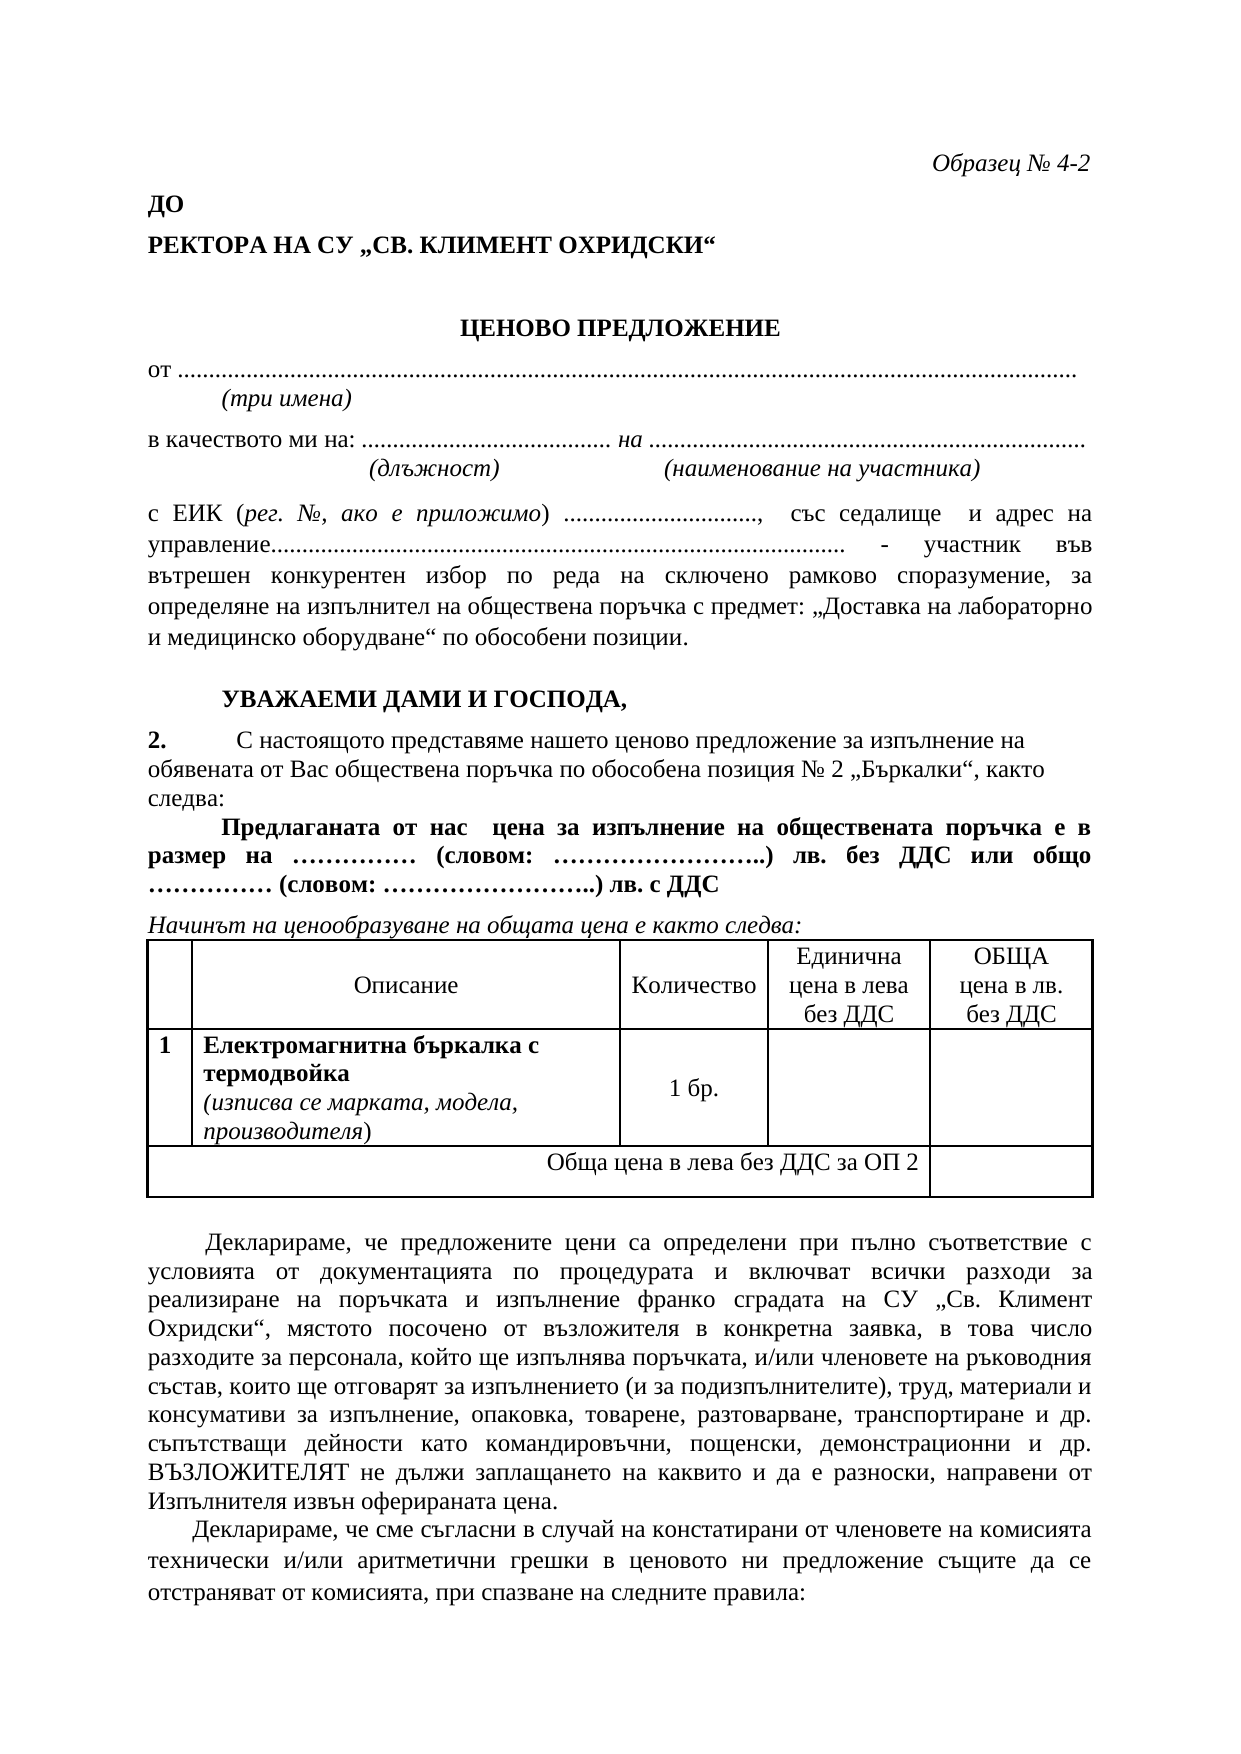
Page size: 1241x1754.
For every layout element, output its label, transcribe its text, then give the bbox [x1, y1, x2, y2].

text ЦЕНОВО ПРЕДЛОЖЕНИЕ [148, 313, 1093, 341]
text Образец № 4-2 [664, 148, 1093, 176]
table_cell Обща цена в лева без ДДС за ОП 2 [149, 1147, 929, 1196]
table_cell [931, 1147, 1091, 1196]
table_header Описание [193, 941, 619, 1028]
table_cell Електромагнитна бъркалка с термодвойка (изписва се марката, модела, производителя) [193, 1030, 619, 1145]
table_cell 1 [149, 1030, 191, 1145]
list С настоящото представяме нашето ценово предложение за изпълнение на обявената от Вас обществена поръчка по обособена позиция № 2 „Бъркалки“, както следва: [148, 726, 1093, 812]
table_header ОБЩА цена в лв. без ДДС [931, 941, 1091, 1028]
table_header Единична цена в лева без ДДС [769, 941, 929, 1028]
table_cell [769, 1030, 929, 1145]
table_cell [931, 1030, 1091, 1145]
table_cell 1 бр. [621, 1030, 767, 1145]
text в качеството ми на: ........................................ на ...................................................................... [148, 424, 1093, 453]
text УВАЖАЕМИ ДАМИ И ГОСПОДА, [148, 684, 1078, 713]
text Декларираме, че предложените цени са определени при пълно съответствие с условията от документацията по процедурата и включват всички разходи за реализиране на поръчката и изпълнение франко сградата на СУ „Св. Климент Охридски“, мястото посочено от възложителя в конкретна заявка, в това число разходите за персонала, който ще изпълнява поръчката, и/или членовете на ръководния състав, които ще отговарят за изпълнението (и за подизпълнителите), труд, материали и консумативи за изпълнение, опаковка, товарене, разтоварване, транспортиране и др. съпътстващи дейности като командировъчни, пощенски, демонстрационни и др. ВЪЗЛОЖИТЕЛЯТ не дължи заплащането на каквито и да е разноски, направени от Изпълнителя извън оферираната цена. [148, 1227, 1093, 1514]
text Начинът на ценообразуване на общата цена е както следва: [148, 911, 1093, 939]
text РЕКТОРА НА СУ „СВ. КЛИМЕНТ ОХРИДСКИ“ [148, 230, 1093, 259]
table_header [149, 941, 191, 1028]
text Предлаганата от нас цена за изпълнение на обществената поръчка е в размер на …………… (словом: ……………………..) лв. без ДДС или общо …………… (словом: ……………………..) лв. с ДДС [148, 812, 1093, 898]
text с ЕИК (рег. №, ако е приложимо) ..............................., със седалище и адрес на управление............................................................................................ - участник във вътрешен конкурентен избор по реда на сключено рамково споразумение, за определяне на изпълнител на обществена поръчка с предмет: „Доставка на лабораторно и медицинско оборудване“ по обособени позиции. [148, 498, 1093, 651]
table_header Количество [621, 941, 767, 1028]
text (длъжност) (наименование на участника) [295, 453, 1093, 481]
text (три имена) [148, 383, 1093, 411]
text от ................................................................................................................................................ [148, 354, 1093, 383]
text Декларираме, че сме съгласни в случай на констатирани от членовете на комисията технически и/или аритметични грешки в ценовото ни предложение същите да се отстраняват от комисията, при спазване на следните правила: [148, 1514, 1093, 1605]
text ДО [148, 189, 1093, 218]
